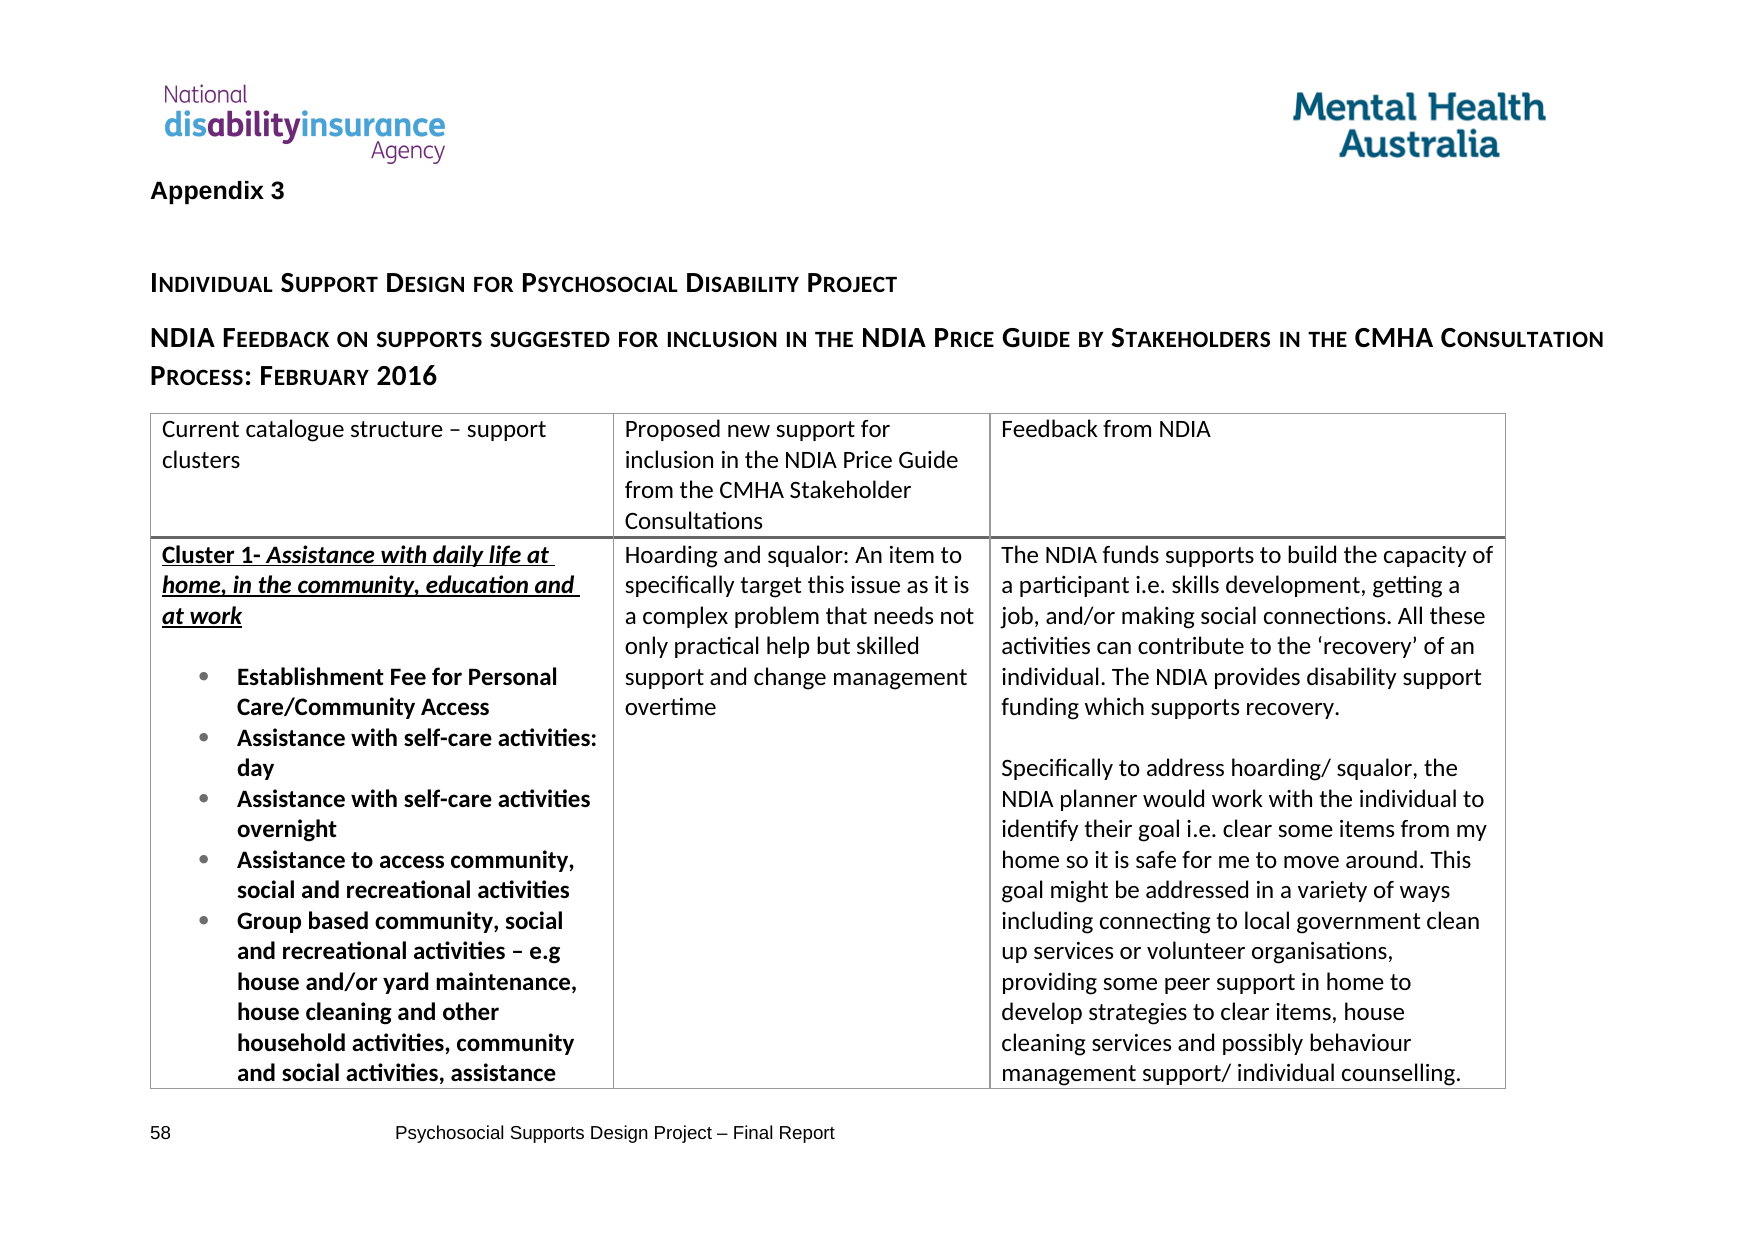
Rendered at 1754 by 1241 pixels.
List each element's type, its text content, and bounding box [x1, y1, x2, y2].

table_header Proposed new support for inclusion in the NDIA Price Guide from the CMHA Stakeholder Consultations [614, 414, 989, 536]
text NDIA Feedback on supports suggested for inclusion in the NDIA Price Guide by Stakeholders in the CMHA Consultation Process: February 2016 [150, 319, 1604, 393]
table_header Current catalogue structure – support clusters [151, 414, 613, 536]
text Appendix 3 [150, 176, 1604, 204]
table_header Feedback from NDIA [991, 414, 1505, 536]
picture [1275, 74, 1563, 176]
text Individual Support Design for Psychosocial Disability Project [150, 264, 1604, 299]
picture [150, 73, 460, 176]
